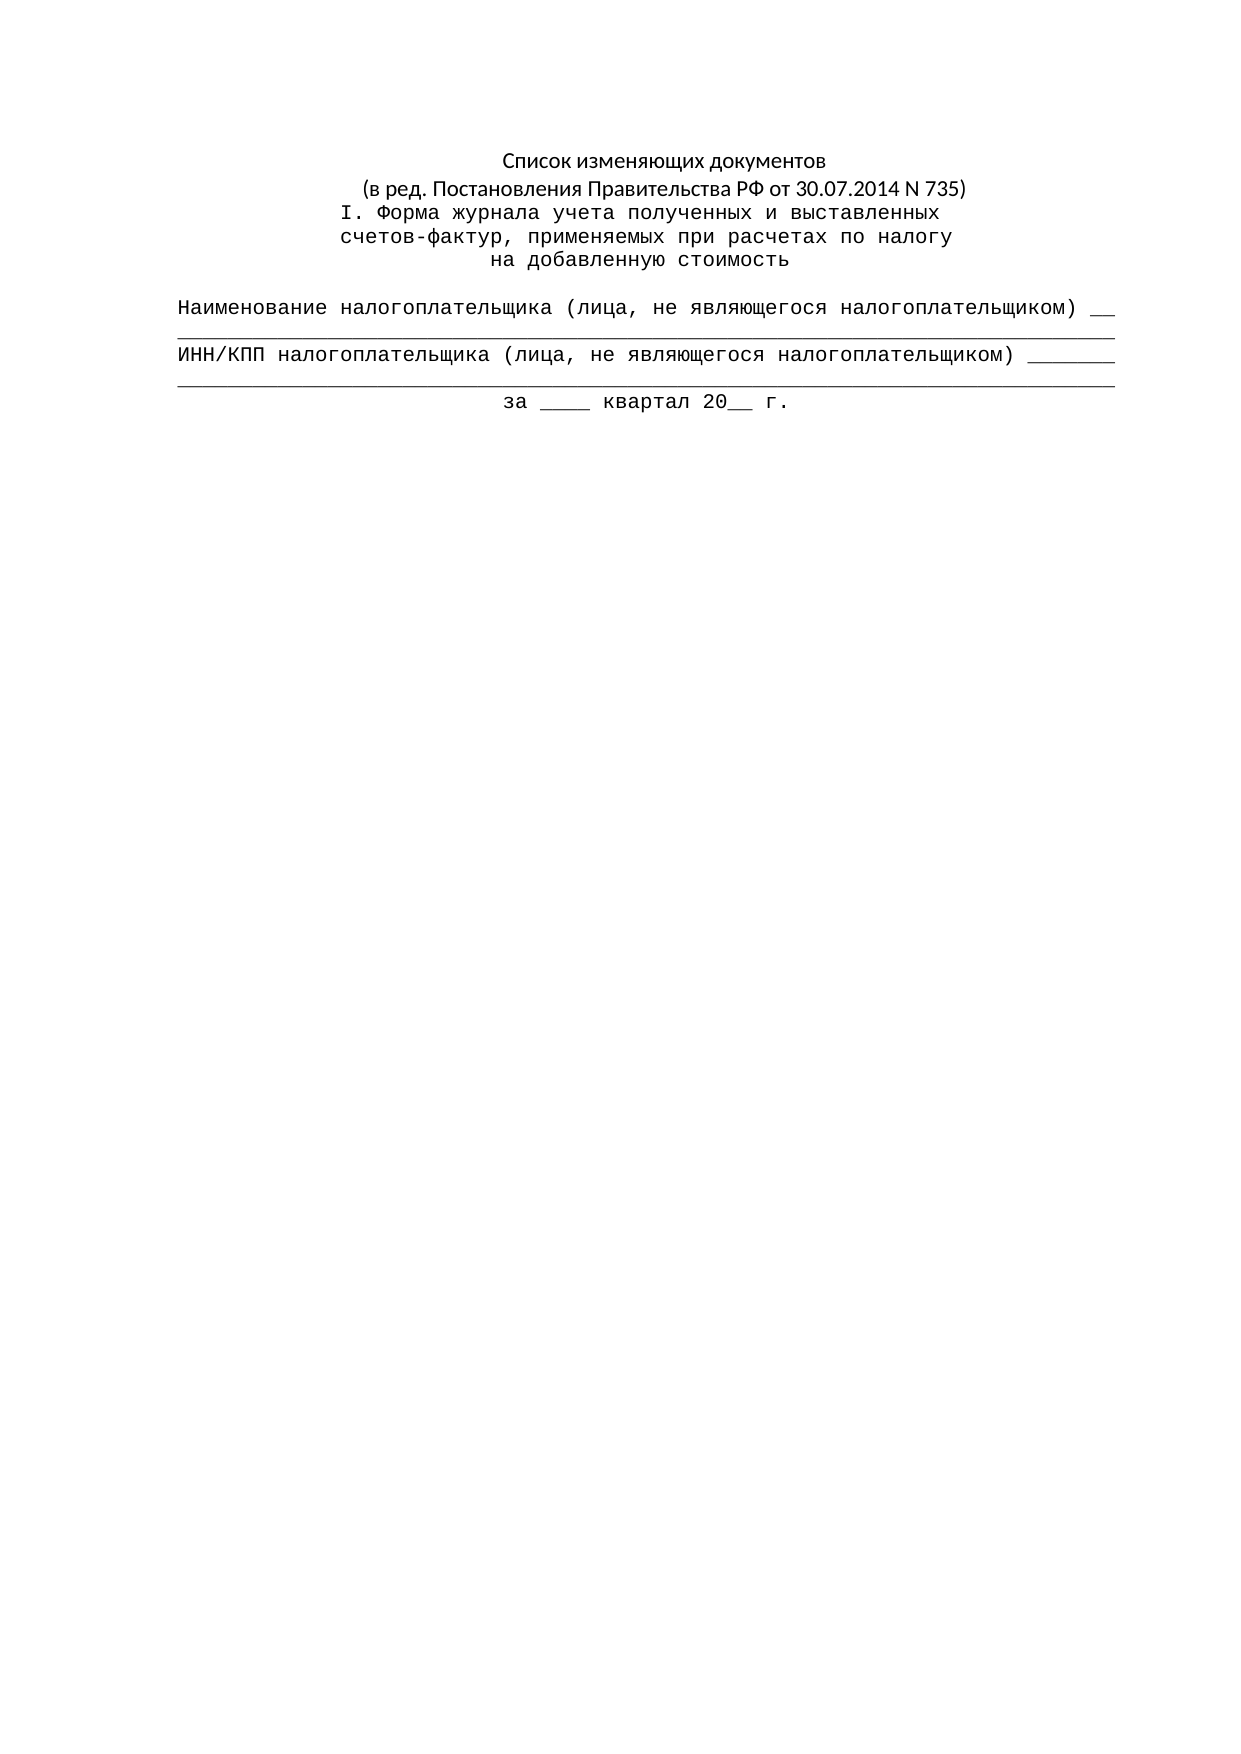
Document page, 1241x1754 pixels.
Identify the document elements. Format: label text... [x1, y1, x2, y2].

text ___________________________________________________________________________ [177, 368, 1152, 391]
text ИНН/КПП налогоплательщика (лица, не являющегося налогоплательщиком) _______ [177, 344, 1152, 368]
text ___________________________________________________________________________ [177, 320, 1152, 344]
text I. Форма журнала учета полученных и выставленных [177, 202, 1152, 226]
text Список изменяющих документов [177, 146, 1152, 174]
text на добавленную стоимость [177, 249, 1152, 273]
text Наименование налогоплательщика (лица, не являющегося налогоплательщиком) __ [177, 297, 1152, 320]
text счетов-фактур, применяемых при расчетах по налогу [177, 226, 1152, 249]
text (в ред. Постановления Правительства РФ от 30.07.2014 N 735) [177, 174, 1152, 202]
text за ____ квартал 20__ г. [177, 391, 1152, 415]
